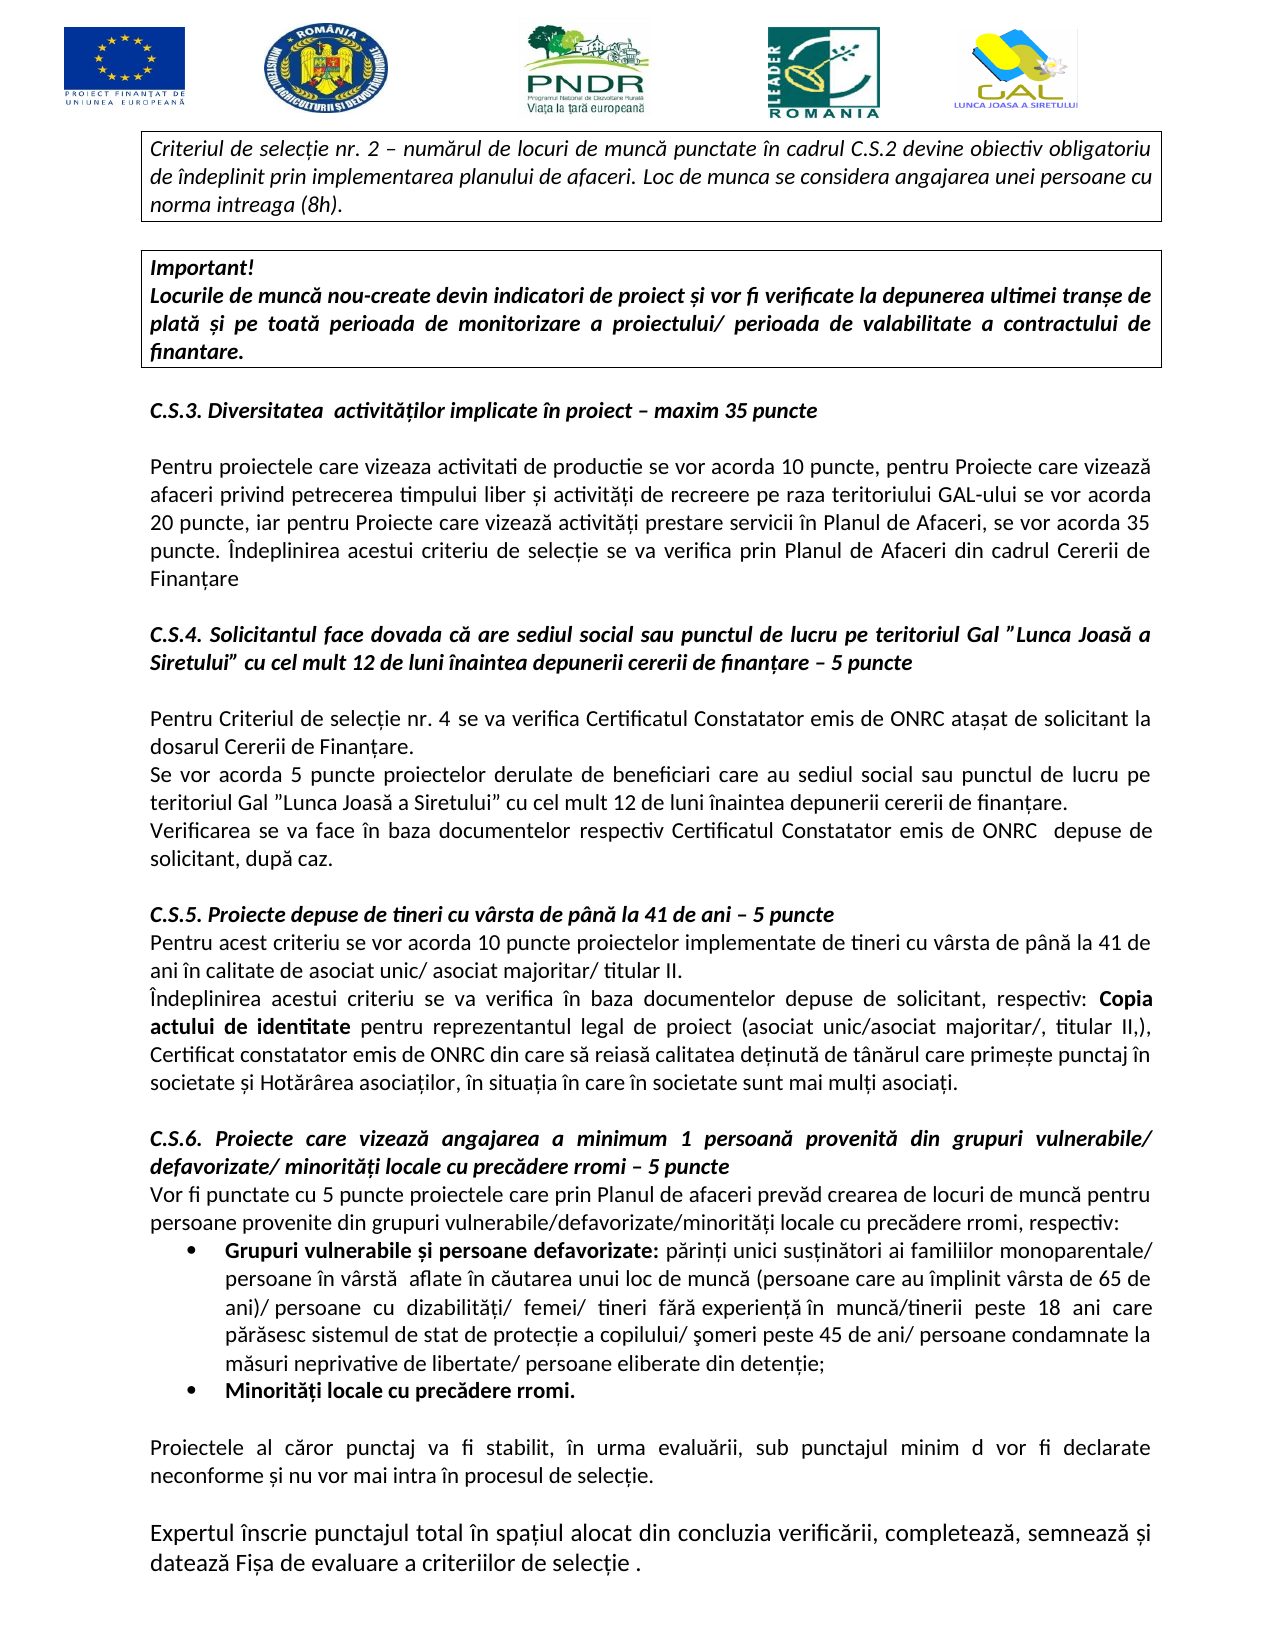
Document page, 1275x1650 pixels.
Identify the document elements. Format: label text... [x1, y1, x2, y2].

text Vor fi punctate cu 5 puncte proiectele care prin Planul de afaceri prevăd crearea de locuri de muncă pentru persoane provenite din grupuri vulnerabile/defavorizate/minorități locale cu precădere rromi, respectiv: [150, 1181, 1153, 1237]
text Pentru acest criteriu se vor acorda 10 puncte proiectelor implementate de tineri cu vârsta de până la 41 de ani în calitate de asociat unic/ asociat majoritar/ titular II. [150, 928, 1153, 984]
text Se vor acorda 5 puncte proiectelor derulate de beneficiari care au sediul social sau punctul de lucru pe teritoriul Gal ”Lunca Joasă a Siretului” cu cel mult 12 de luni înaintea depunerii cererii de finanțare. [150, 760, 1153, 816]
text C.S.5. Proiecte depuse de tineri cu vârsta de până la 41 de ani – 5 puncte [150, 900, 1153, 928]
picture [518, 18, 652, 117]
text Important! [142, 251, 1161, 278]
text Verificarea se va face în baza documentelor respectiv Certificatul Constatator emis de ONRC depuse de solicitant, după caz. [150, 816, 1153, 872]
picture [954, 29, 1078, 108]
text C.S.3. Diversitatea activităților implicate în proiect – maxim 35 puncte [150, 396, 1153, 424]
text Proiectele al căror punctaj va fi stabilit, în urma evaluării, sub punctajul minim d vor fi declarate neconforme și nu vor mai intra în procesul de selecție. [150, 1433, 1153, 1489]
text Criteriul de selecție nr. 2 – numărul de locuri de muncă punctate în cadrul C.S.2 devine obiectiv obligatoriu de îndeplinit prin implementarea planului de afaceri. Loc de munca se considera angajarea unei persoane cu norma intreaga (8h). [142, 132, 1161, 221]
text Pentru proiectele care vizeaza activitati de productie se vor acorda 10 puncte, pentru Proiecte care vizează afaceri privind petrecerea timpului liber și activități de recreere pe raza teritoriului GAL-ului se vor acorda 20 puncte, iar pentru Proiecte care vizează activități prestare servicii în Planul de Afaceri, se vor acorda 35 puncte. Îndeplinirea acestui criteriu de selecție se va verifica prin Planul de Afaceri din cadrul Cererii de Finanțare [150, 452, 1153, 592]
picture [264, 23, 388, 113]
text Expertul înscrie punctajul total în spațiul alocat din concluzia verificării, completează, semnează și datează Fișa de evaluare a criteriilor de selecție . [150, 1517, 1153, 1578]
text Locurile de muncă nou-create devin indicatori de proiect și vor fi verificate la depunerea ultimei tranșe de plată și pe toată perioada de monitorizare a proiectului/ perioada de valabilitate a contractului de finantare. [142, 278, 1161, 367]
picture [768, 27, 880, 119]
text C.S.6. Proiecte care vizează angajarea a minimum 1 persoană provenită din grupuri vulnerabile/ defavorizate/ minorități locale cu precădere rromi – 5 puncte [150, 1124, 1153, 1181]
picture [64, 27, 185, 108]
list Grupuri vulnerabile și persoane defavorizate: părinți unici susținători ai familiilor monoparentale/ persoane în vârstă aflate în căutarea unui loc de muncă (persoane care au împlinit vârsta de 65 de ani)/ persoane cu dizabilități/ femei/ tineri fără experiență în muncă/tinerii peste 18 ani care părăsesc sistemul de stat de protecție a copilului/ şomeri peste 45 de ani/ persoane condamnate la măsuri neprivative de libertate/ persoane eliberate din detenție; [187, 1237, 1153, 1377]
text C.S.4. Solicitantul face dovada că are sediul social sau punctul de lucru pe teritoriul Gal ”Lunca Joasă a Siretului” cu cel mult 12 de luni înaintea depunerii cererii de finanțare – 5 puncte [150, 620, 1153, 676]
list Minorități locale cu precădere rromi. [187, 1377, 1153, 1405]
text Îndeplinirea acestui criteriu se va verifica în baza documentelor depuse de solicitant, respectiv: Copia actului de identitate pentru reprezentantul legal de proiect (asociat unic/asociat majoritar/, titular II,), Certificat constatator emis de ONRC din care să reiasă calitatea deținută de tânărul care primește punctaj în societate și Hotărârea asociaților, în situația în care în societate sunt mai mulți asociați. [150, 984, 1153, 1096]
text Pentru Criteriul de selecție nr. 4 se va verifica Certificatul Constatator emis de ONRC atașat de solicitant la dosarul Cererii de Finanțare. [150, 704, 1153, 760]
